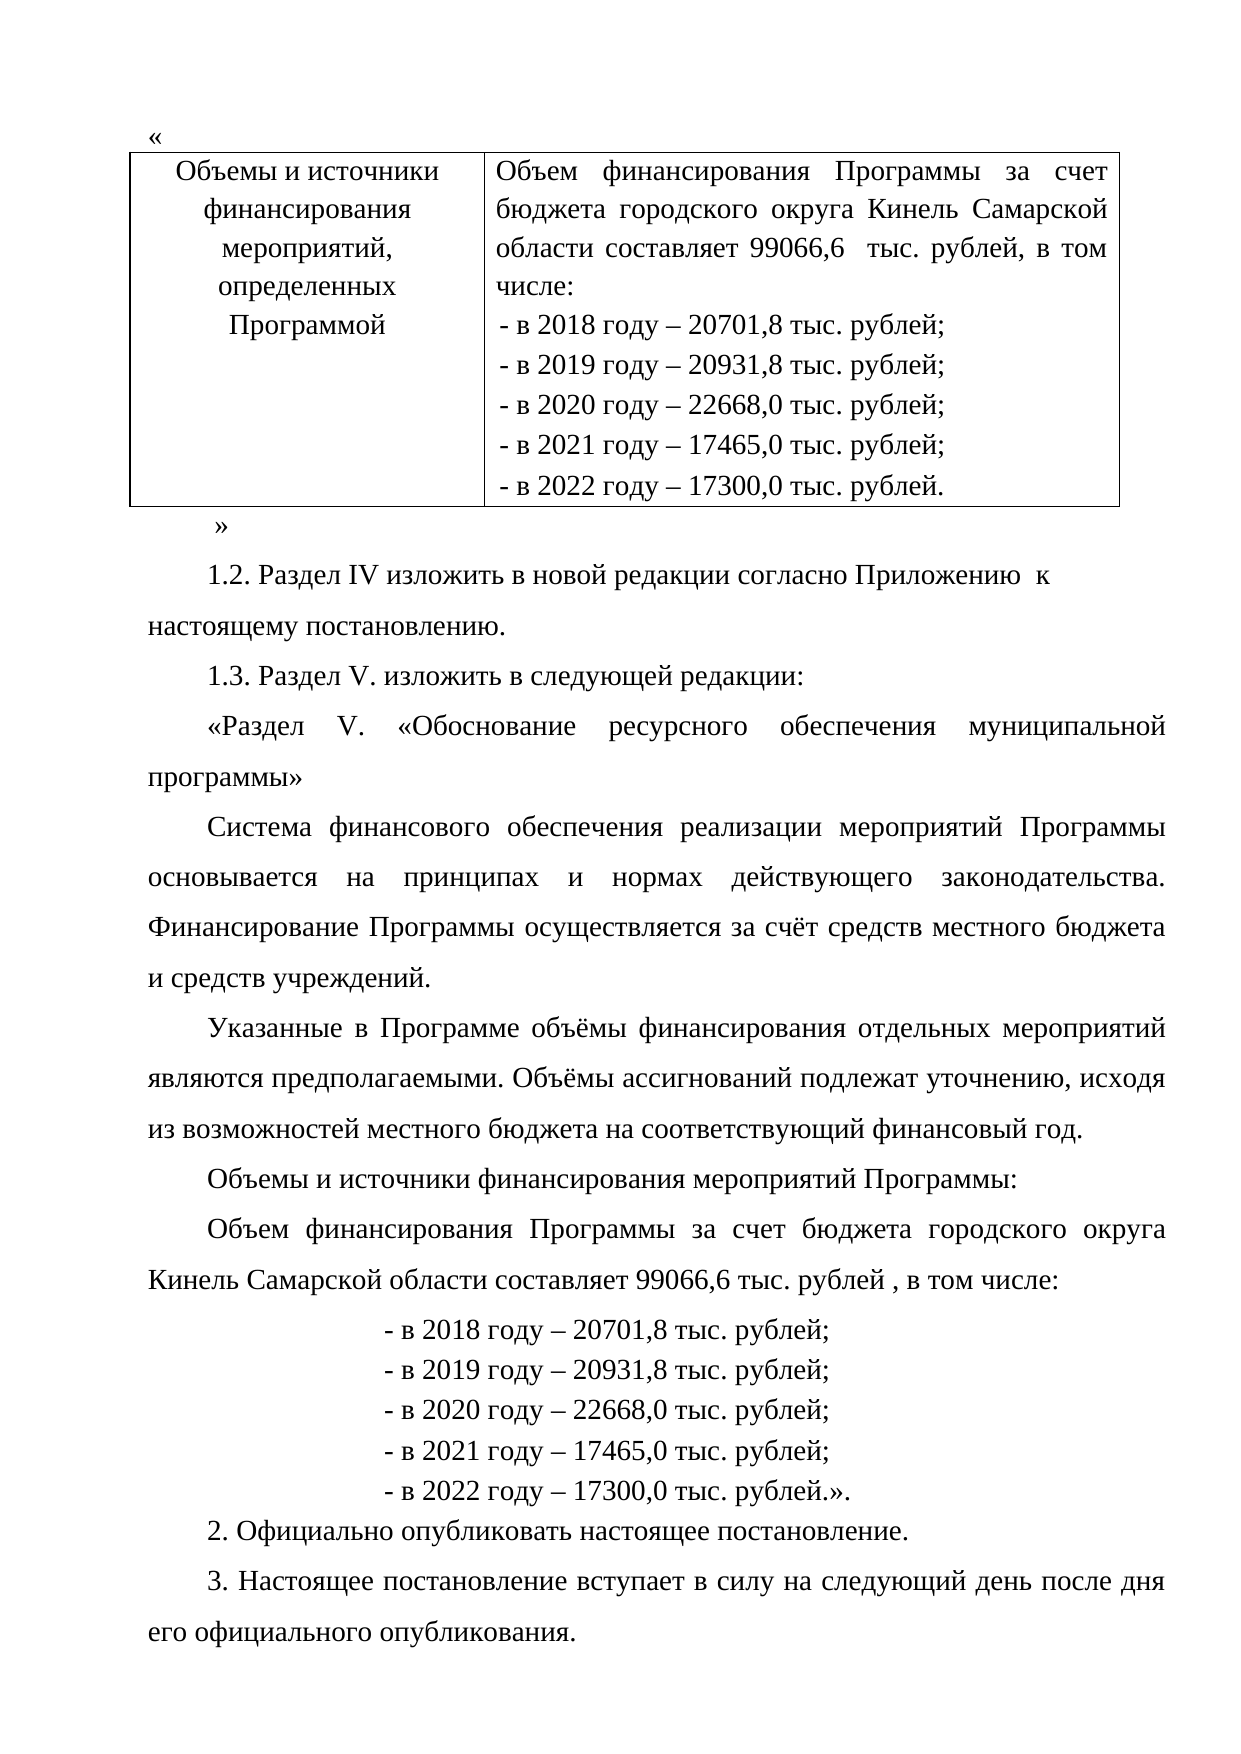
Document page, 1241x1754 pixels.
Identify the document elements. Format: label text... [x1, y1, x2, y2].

text « [148, 118, 1167, 152]
text 1.3. Раздел V. изложить в следующей редакции: [148, 658, 1167, 692]
text 2. Официально опубликовать настоящее постановление. [148, 1513, 1167, 1547]
text «Раздел V. «Обоснование ресурсного обеспечения муниципальной программы» [148, 708, 1167, 792]
text Объемы и источники финансирования мероприятий Программы: [148, 1161, 1167, 1195]
text » [148, 507, 1167, 541]
text Указанные в Программе объёмы финансирования отдельных мероприятий являются предполагаемыми. Объёмы ассигнований подлежат уточнению, исходя из возможностей местного бюджета на соответствующий финансовый год. [148, 1010, 1167, 1144]
text Объем финансирования Программы за счет бюджета городского округа Кинель Самарской области составляет 99066,6 тыс. рублей , в том числе: [148, 1211, 1167, 1295]
table_header Объем финансирования Программы за счет бюджета городского округа Кинель Самарской области составляет 99066,6 тыс. рублей, в том числе: - в 2018 году – 20701,8 тыс. рублей; - в 2019 году – 20931,8 тыс. рублей; - в 2020 году – 22668,0 тыс. рублей; - в 2021 году – 17465,0 тыс. рублей; - в 2022 году – 17300,0 тыс. рублей. [485, 153, 1119, 506]
text - в 2019 году – 20931,8 тыс. рублей; [148, 1352, 1167, 1386]
text - в 2021 году – 17465,0 тыс. рублей; [148, 1433, 1167, 1466]
text - в 2022 году – 17300,0 тыс. рублей.». [148, 1473, 1167, 1506]
text - в 2020 году – 22668,0 тыс. рублей; [148, 1392, 1167, 1426]
text Система финансового обеспечения реализации мероприятий Программы основывается на принципах и нормах действующего законодательства. Финансирование Программы осуществляется за счёт средств местного бюджета и средств учреждений. [148, 809, 1167, 993]
text - в 2018 году – 20701,8 тыс. рублей; [148, 1312, 1167, 1346]
text 3. Настоящее постановление вступает в силу на следующий день после дня его официального опубликования. [148, 1563, 1167, 1647]
table_header Объемы и источники финансирования мероприятий, определенных Программой [131, 153, 484, 506]
text 1.2. Раздел IV изложить в новой редакции согласно Приложению к настоящему постановлению. [148, 557, 1167, 641]
